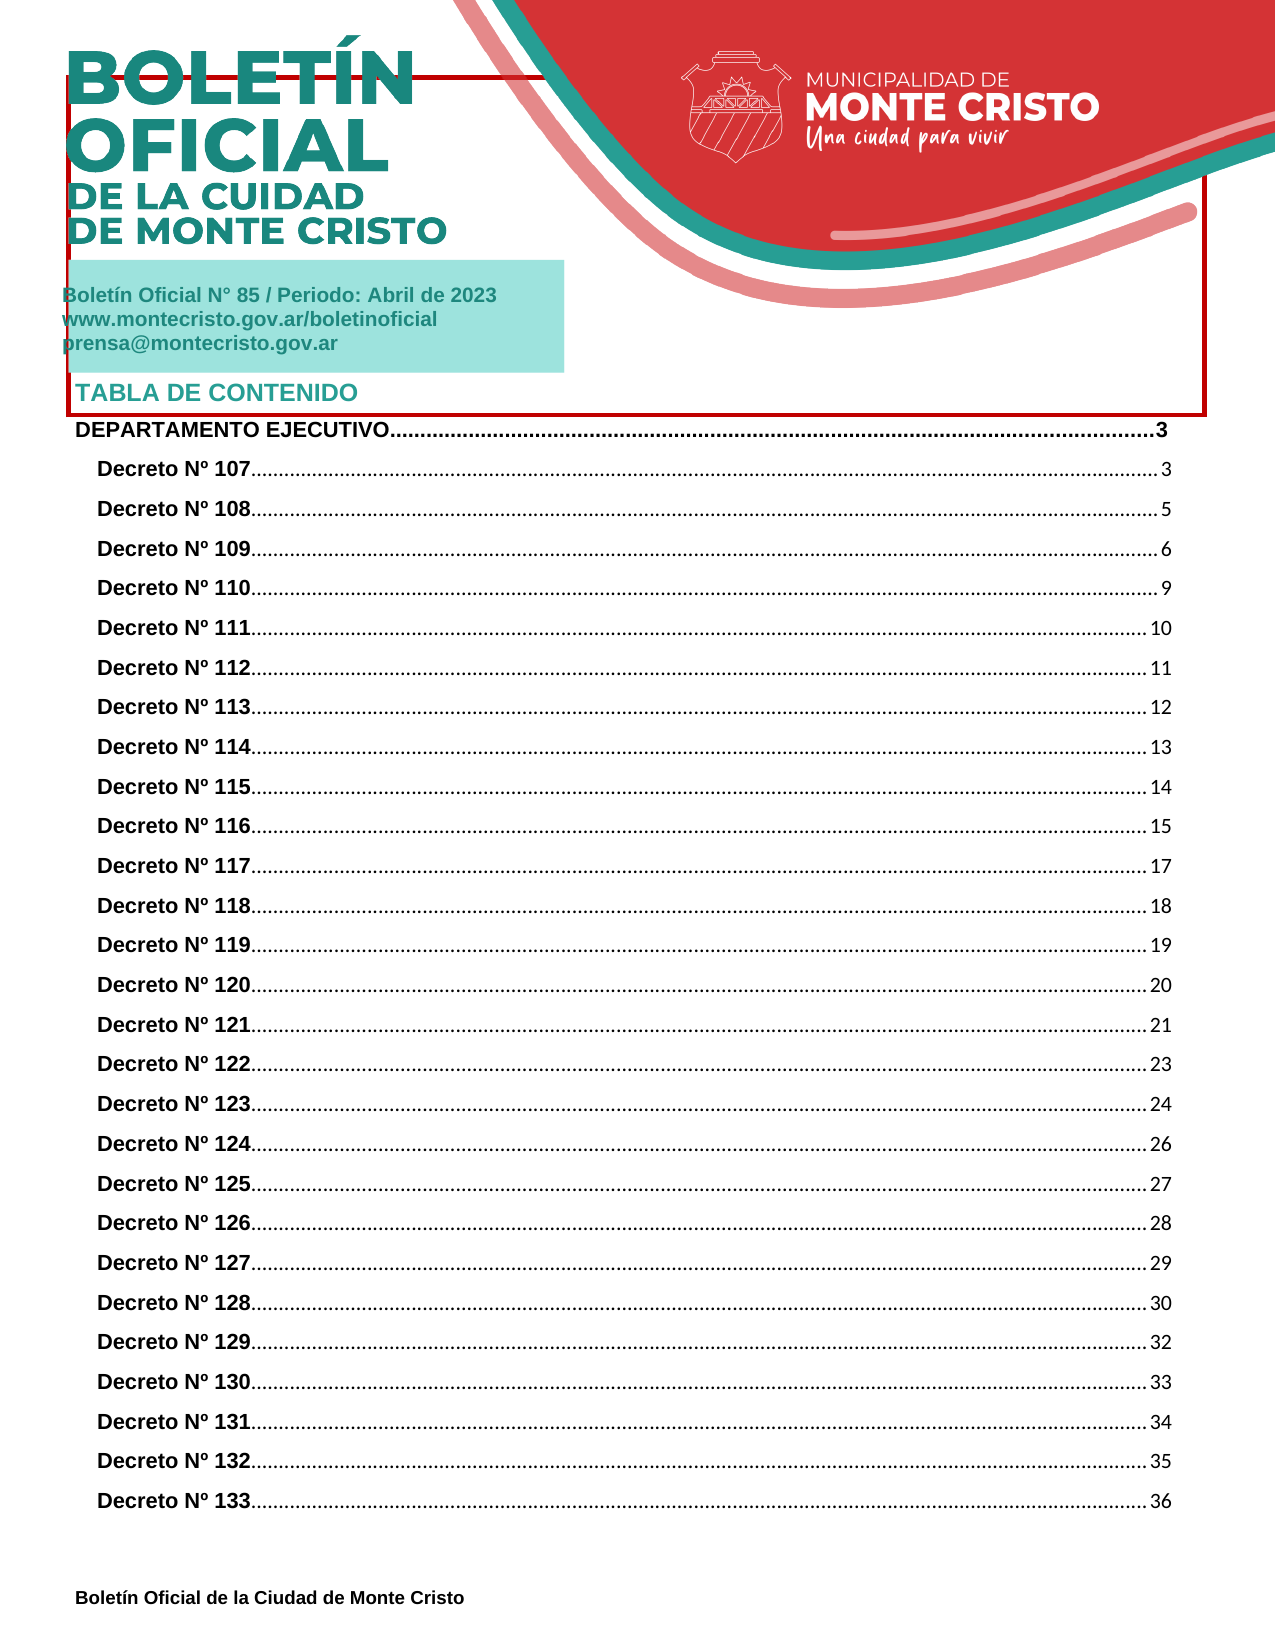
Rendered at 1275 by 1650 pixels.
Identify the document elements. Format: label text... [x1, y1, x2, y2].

picture [0, 0, 1275, 373]
text TABLA DE CONTENIDO [71, 373, 1202, 413]
